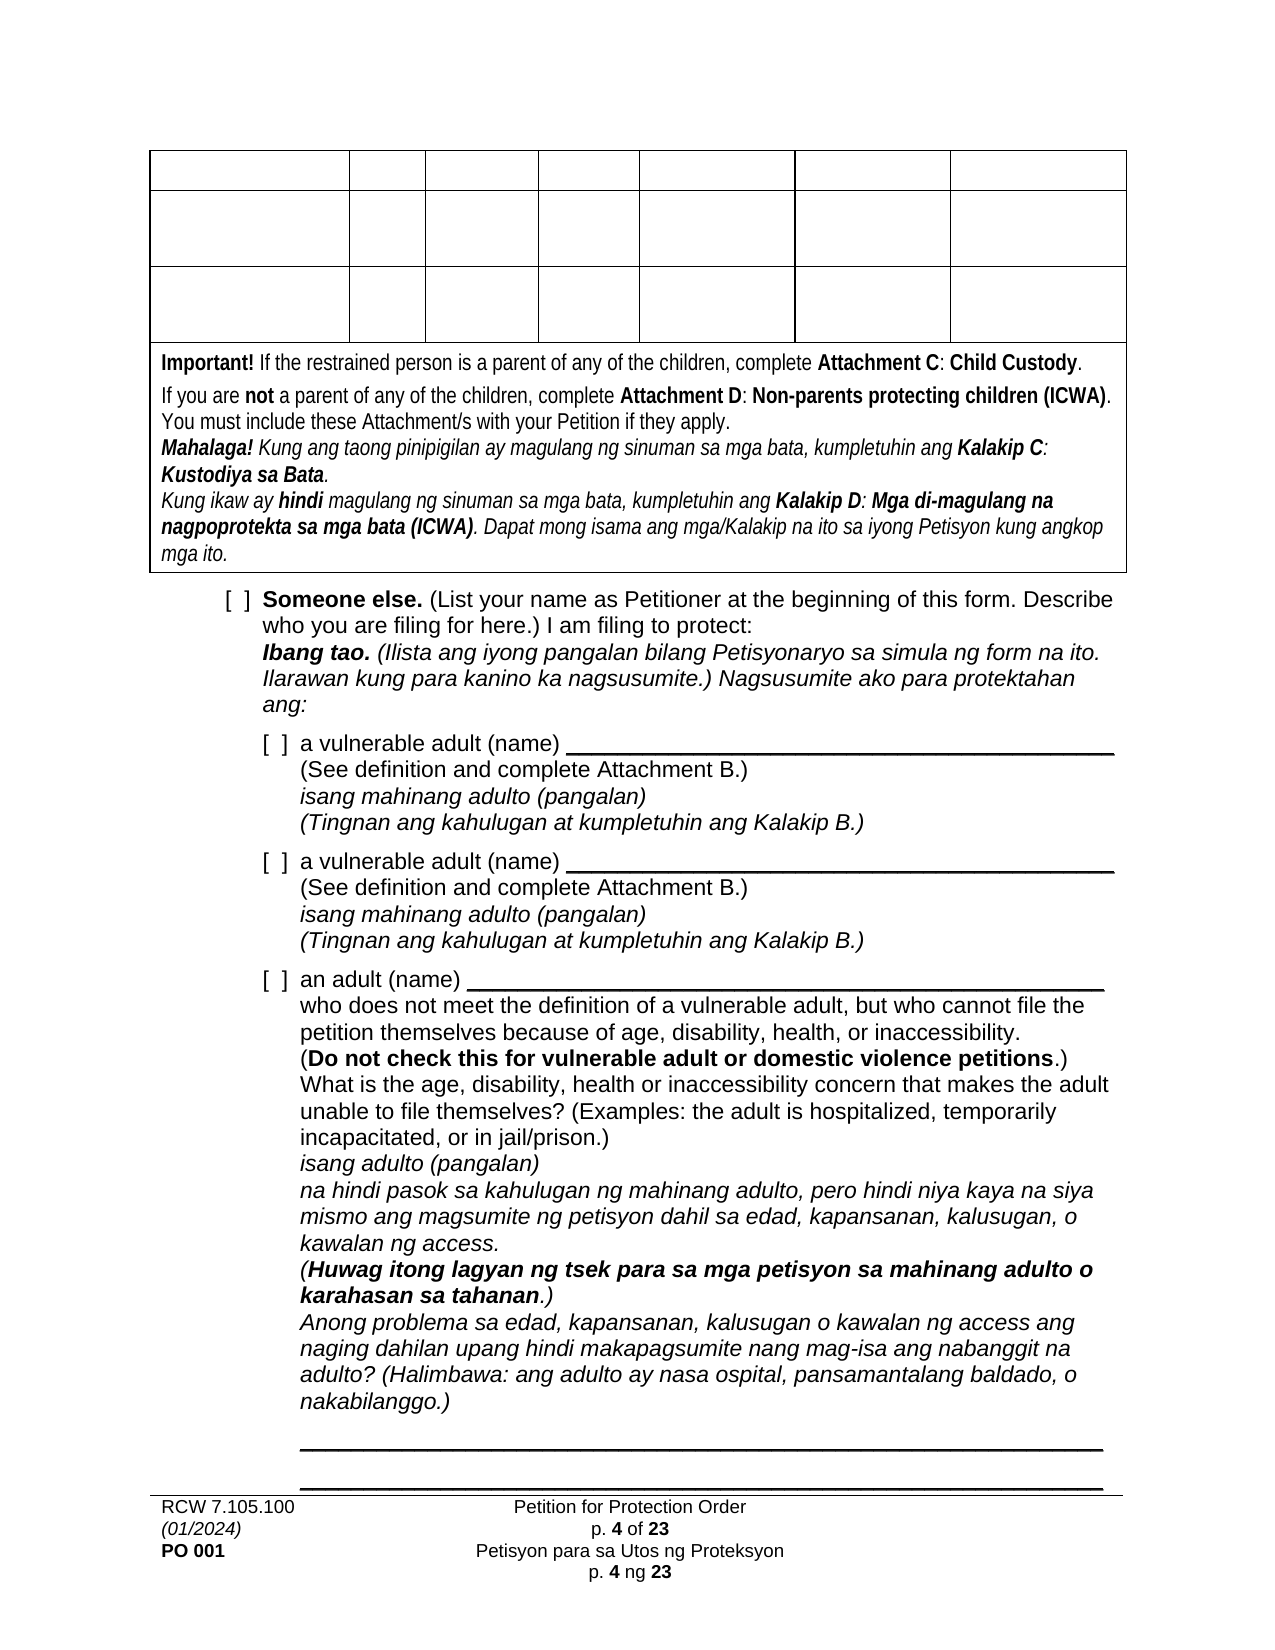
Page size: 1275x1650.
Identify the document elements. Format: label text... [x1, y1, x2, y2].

text _______________________________________________________________ [300, 1465, 1125, 1492]
table_cell [951, 151, 1126, 189]
table_cell [951, 191, 1126, 266]
table_cell [151, 151, 349, 189]
text (Do not check this for vulnerable adult or domestic violence petitions.) [300, 1045, 1125, 1071]
text [ ] an adult (name) __________________________________________________ [262, 966, 1125, 992]
text [ ] a vulnerable adult (name) ___________________________________________ [262, 848, 1125, 874]
text [ ] Someone else. (List your name as Petitioner at the beginning of this form. Describe who you are filing for here.) I am filing to protect: [225, 586, 1125, 638]
text Anong problema sa edad, kapansanan, kalusugan o kawalan ng access ang naging dahilan upang hindi makapagsumite nang mag-isa ang nabanggit na adulto? (Halimbawa: ang adulto ay nasa ospital, pansamantalang baldado, o nakabilanggo.) [300, 1308, 1125, 1414]
table_cell [151, 191, 349, 266]
text na hindi pasok sa kahulugan ng mahinang adulto, pero hindi niya kaya na siya mismo ang magsumite ng petisyon dahil sa edad, kapansanan, kalusugan, o kawalan ng access. [300, 1177, 1125, 1256]
table_cell [350, 191, 425, 266]
table_cell Important! If the restrained person is a parent of any of the children, complete Attachment C: Child Custody. If you are not a parent of any of the children, complete Attachment D: Non-parents protecting children (ICWA). You must include these Attachment/s with your Petition if they apply. Mahalaga! Kung ang taong pinipigilan ay magulang ng sinuman sa mga bata, kumpletuhin ang Kalakip C: Kustodiya sa Bata. Kung ikaw ay hindi magulang ng sinuman sa mga bata, kumpletuhin ang Kalakip D: Mga di-magulang na nagpoprotekta sa mga bata (ICWA). Dapat mong isama ang mga/Kalakip na ito sa iyong Petisyon kung angkop mga ito. [151, 343, 1126, 572]
text (Tingnan ang kahulugan at kumpletuhin ang Kalakip B.) [300, 927, 1125, 953]
text What is the age, disability, health or inaccessibility concern that makes the adult unable to file themselves? (Examples: the adult is hospitalized, temporarily incapacitated, or in jail/prison.) [300, 1071, 1125, 1150]
table_cell [539, 151, 639, 189]
table_cell [796, 151, 950, 189]
table_cell [426, 267, 538, 342]
text (Tingnan ang kahulugan at kumpletuhin ang Kalakip B.) [300, 809, 1125, 836]
table_cell [640, 267, 794, 342]
table_cell [539, 267, 639, 342]
table_cell [426, 191, 538, 266]
text (See definition and complete Attachment B.) [300, 874, 1125, 901]
text [ ] a vulnerable adult (name) ___________________________________________ [262, 730, 1125, 756]
table_cell [796, 267, 950, 342]
table_cell [796, 191, 950, 266]
text who does not meet the definition of a vulnerable adult, but who cannot file the petition themselves because of age, disability, health, or inaccessibility. [300, 992, 1125, 1045]
text (See definition and complete Attachment B.) [300, 756, 1125, 783]
text Ibang tao. (Ilista ang iyong pangalan bilang Petisyonaryo sa simula ng form na ito. Ilarawan kung para kanino ka nagsusumite.) Nagsusumite ako para protektahan ang: [262, 638, 1125, 718]
table_cell [640, 191, 794, 266]
table_cell [426, 151, 538, 189]
text isang mahinang adulto (pangalan) [300, 783, 1125, 809]
text isang adulto (pangalan) [300, 1150, 1125, 1177]
table_cell [350, 151, 425, 189]
text isang mahinang adulto (pangalan) [300, 901, 1125, 927]
table_cell [640, 151, 794, 189]
table_cell [539, 191, 639, 266]
table_cell [350, 267, 425, 342]
table_cell [951, 267, 1126, 342]
text _______________________________________________________________ [300, 1426, 1125, 1453]
text (Huwag itong lagyan ng tsek para sa mga petisyon sa mahinang adulto o karahasan sa tahanan.) [300, 1256, 1125, 1308]
table_cell [151, 267, 349, 342]
